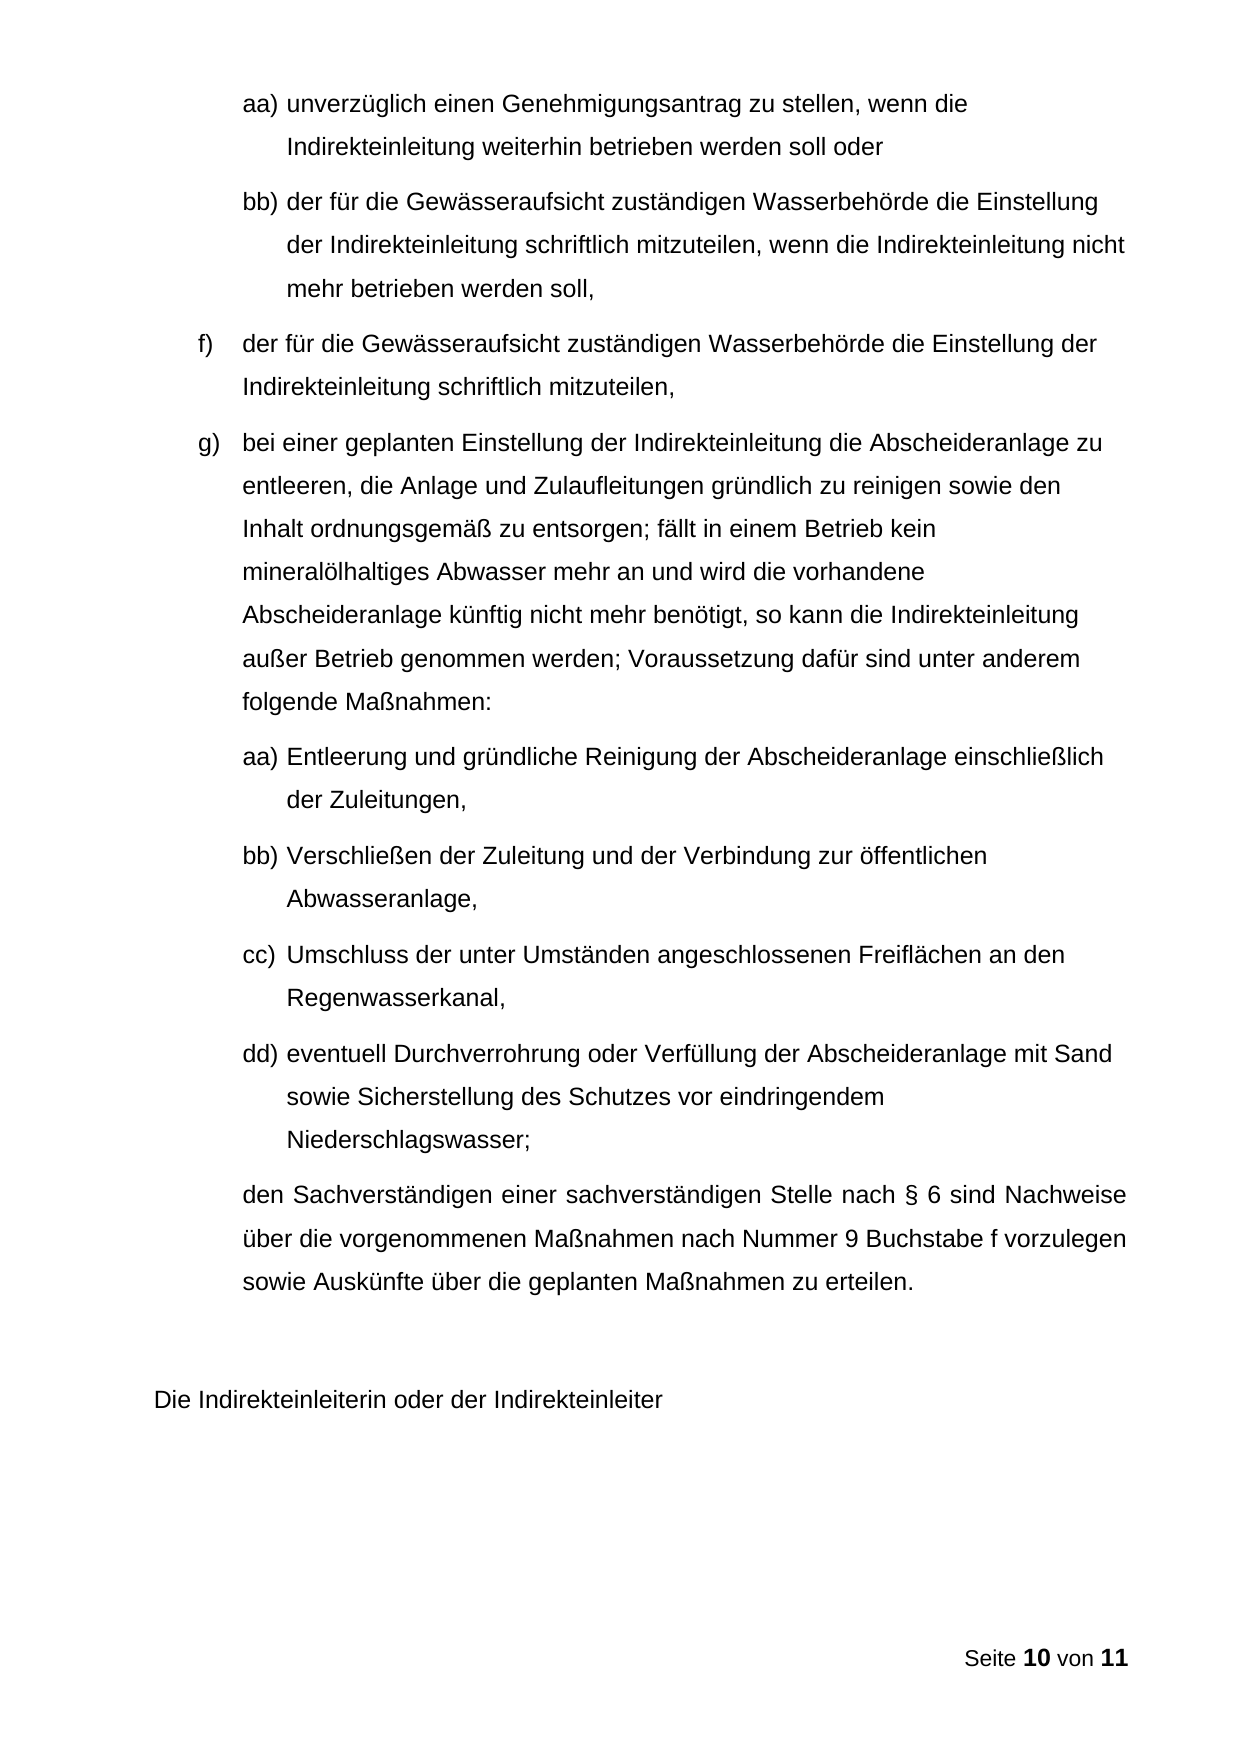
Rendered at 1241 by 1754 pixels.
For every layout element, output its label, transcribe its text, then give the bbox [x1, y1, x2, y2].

list bei einer geplanten Einstellung der Indirekteinleitung die Abscheideranlage zu entleeren, die Anlage und Zulaufleitungen gründlich zu reinigen sowie den Inhalt ordnungsgemäß zu entsorgen; fällt in einem Betrieb kein mineralölhaltiges Abwasser mehr an und wird die vorhandene Abscheideranlage künftig nicht mehr benötigt, so kann die Indirekteinleitung außer Betrieb genommen werden; Voraussetzung dafür sind unter anderem folgende Maßnahmen: [198, 428, 1128, 716]
text Die Indirekteinleiterin oder der Indirekteinleiter [153, 1385, 1128, 1414]
list der für die Gewässeraufsicht zuständigen Wasserbehörde die Einstellung der Indirekteinleitung schriftlich mitzuteilen, [198, 329, 1128, 401]
list Entleerung und gründliche Reinigung der Abscheideranlage einschließlich der Zuleitungen, [242, 742, 1128, 814]
list unverzüglich einen Genehmigungsantrag zu stellen, wenn die Indirekteinleitung weiterhin betrieben werden soll oder [242, 89, 1128, 161]
list Umschluss der unter Umständen angeschlossenen Freiflächen an den Regenwasserkanal, [242, 940, 1128, 1012]
list Verschließen der Zuleitung und der Verbindung zur öffentlichen Abwasseranlage, [242, 841, 1128, 913]
list den Sachverständigen einer sachverständigen Stelle nach § 6 sind Nachweise über die vorgenommenen Maßnahmen nach Nummer 9 Buchstabe f vorzulegen sowie Auskünfte über die geplanten Maßnahmen zu erteilen. [242, 1181, 1128, 1296]
list eventuell Durchverrohrung oder Verfüllung der Abscheideranlage mit Sand sowie Sicherstellung des Schutzes vor eindringendem Niederschlagswasser; [242, 1039, 1128, 1154]
list der für die Gewässeraufsicht zuständigen Wasserbehörde die Einstellung der Indirekteinleitung schriftlich mitzuteilen, wenn die Indirekteinleitung nicht mehr betrieben werden soll, [242, 187, 1128, 302]
